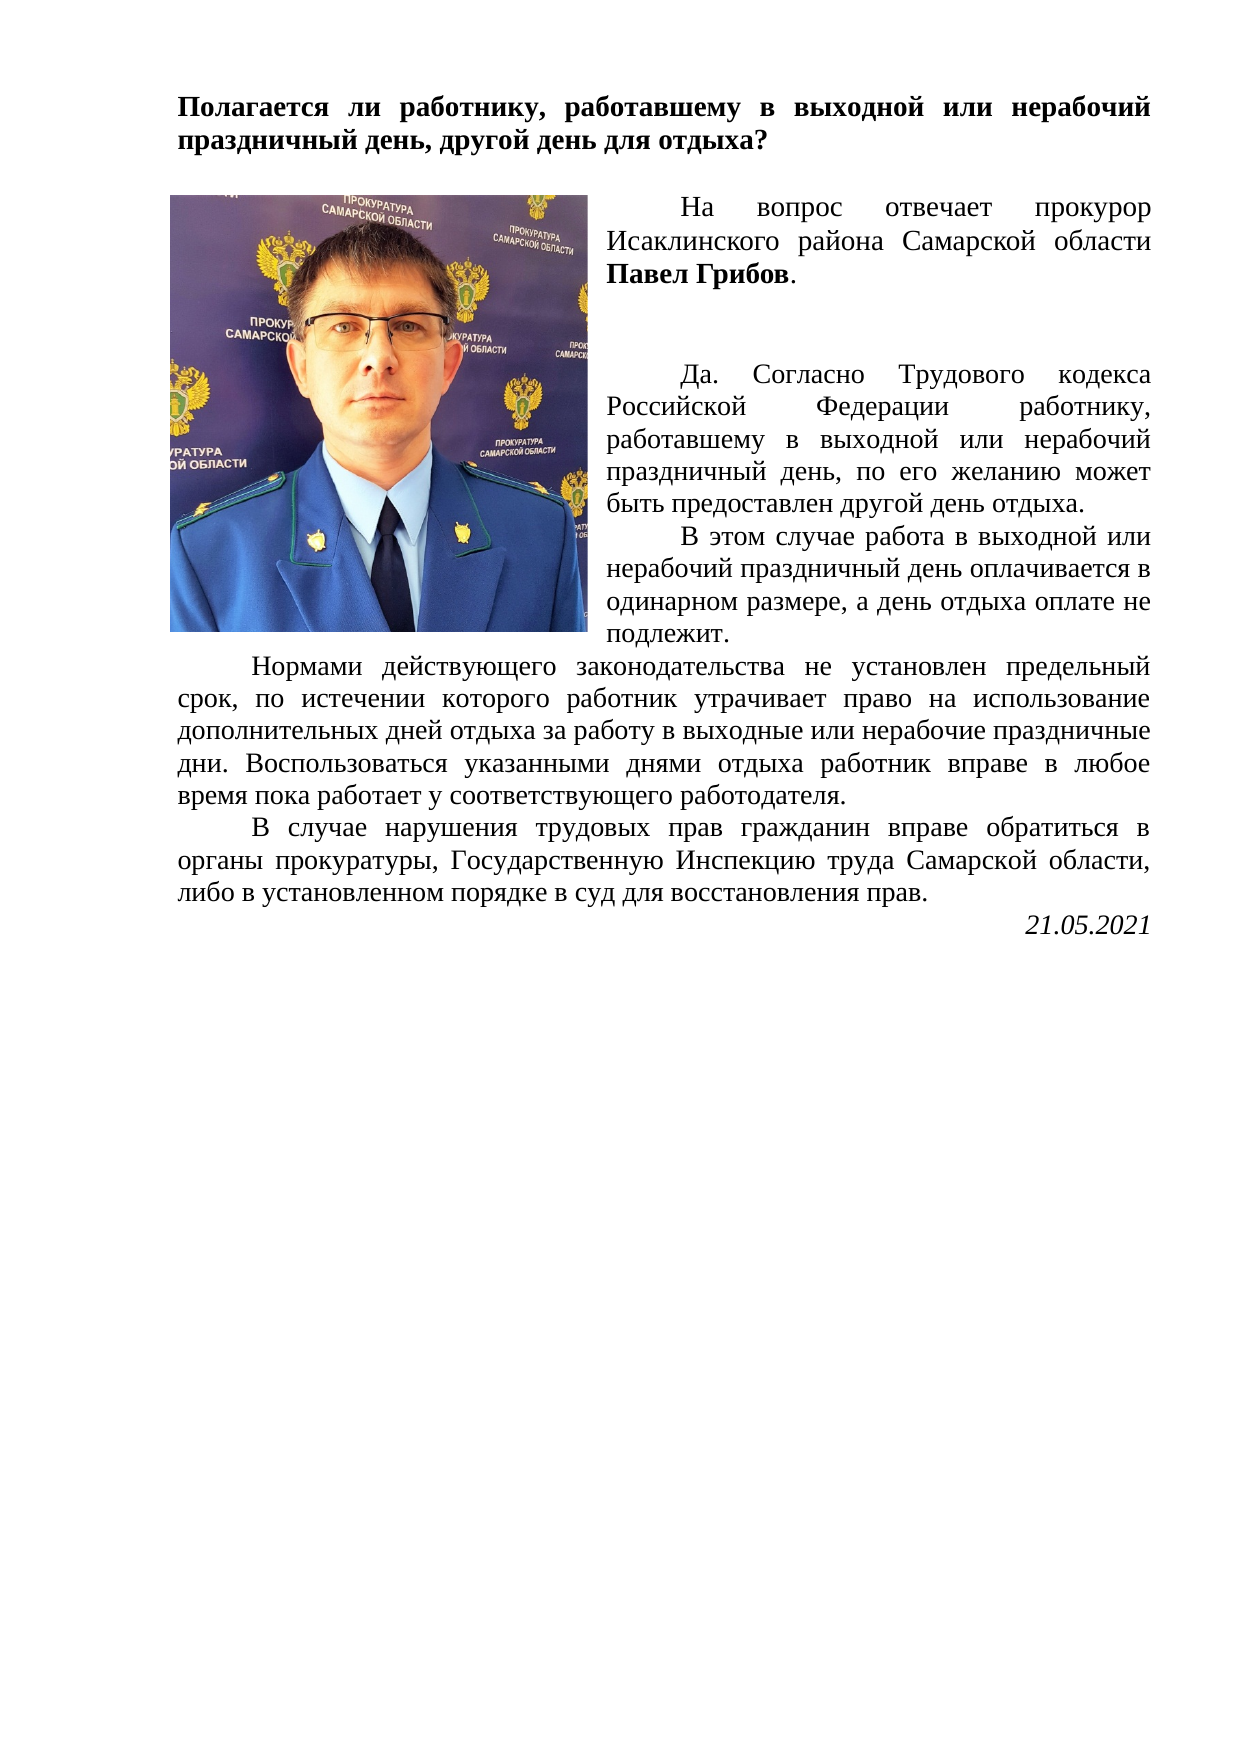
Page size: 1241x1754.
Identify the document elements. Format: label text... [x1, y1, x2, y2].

text На вопрос отвечает прокурор Исаклинского района Самарской области Павел Грибов. [177, 189, 1152, 290]
picture [168, 195, 588, 630]
text Полагается ли работнику, работавшему в выходной или нерабочий праздничный день, другой день для отдыха? [177, 89, 1152, 156]
text В случае нарушения трудовых прав гражданин вправе обратиться в органы прокуратуры, Государственную Инспекцию труда Самарской области, либо в установленном порядке в суд для восстановления прав. [177, 811, 1152, 908]
text Да. Согласно Трудового кодекса Российской Федерации работнику, работавшему в выходной или нерабочий праздничный день, по его желанию может быть предоставлен другой день отдыха. [588, 357, 1152, 519]
text 21.05.2021 [177, 908, 1152, 940]
text В этом случае работа в выходной или нерабочий праздничный день оплачивается в одинарном размере, а день отдыха оплате не подлежит. [177, 519, 1152, 648]
text Нормами действующего законодательства не установлен предельный срок, по истечении которого работник утрачивает право на использование дополнительных дней отдыха за работу в выходные или нерабочие праздничные дни. Воспользоваться указанными днями отдыха работник вправе в любое время пока работает у соответствующего работодателя. ​​​​​​​ [177, 648, 1152, 811]
